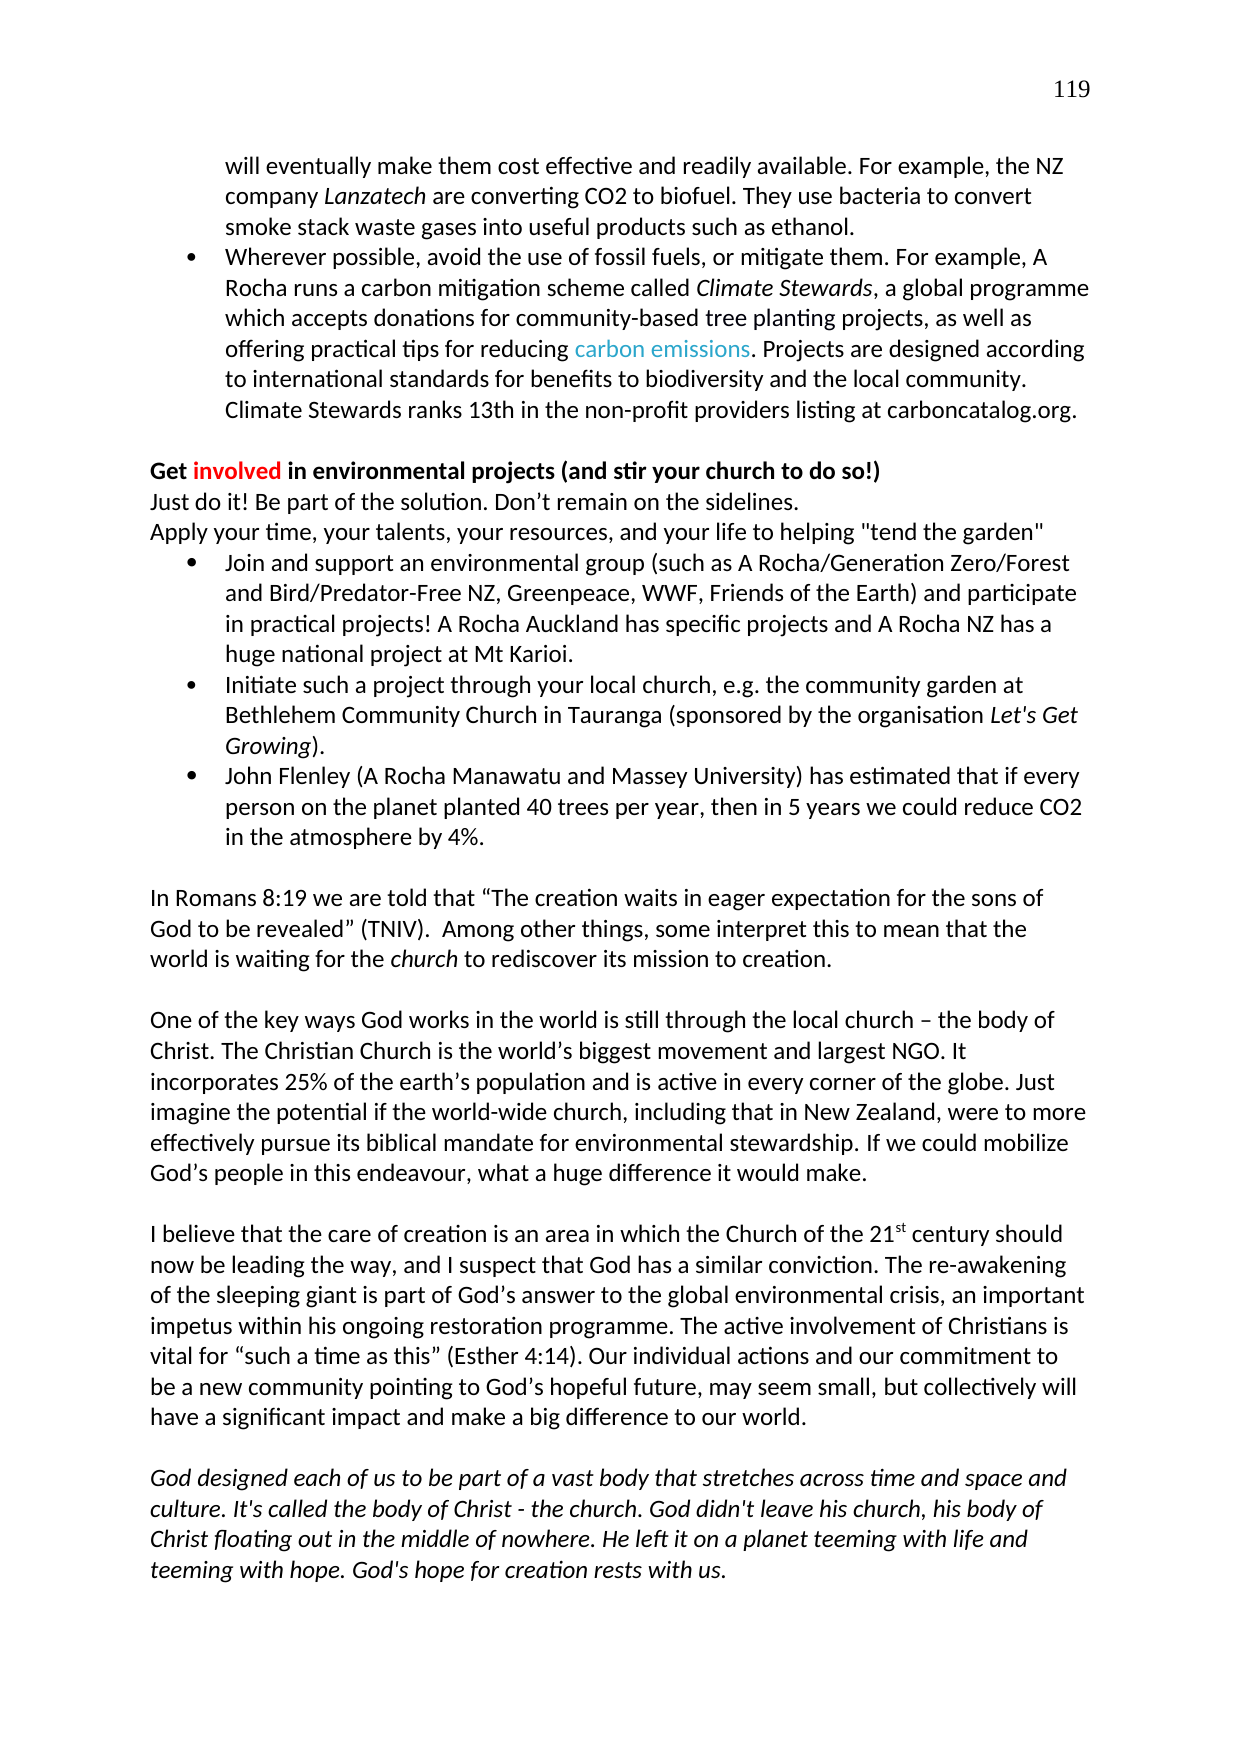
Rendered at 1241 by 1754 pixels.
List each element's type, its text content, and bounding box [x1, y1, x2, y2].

list Initiate such a project through your local church, e.g. the community garden at Bethlehem Community Church in Tauranga (sponsored by the organisation Let's Get Growing). [187, 669, 1090, 760]
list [225, 150, 1090, 242]
text One of the key ways God works in the world is still through the local church – the body of Christ. The Christian Church is the world’s biggest movement and largest NGO. It incorporates 25% of the earth’s population and is active in every corner of the globe. Just imagine the potential if the world-wide church, including that in New Zealand, were to more effectively pursue its biblical mandate for environmental stewardship. If we could mobilize God’s people in this endeavour, what a huge difference it would make. [150, 1004, 1090, 1188]
list Wherever possible, avoid the use of fossil fuels, or mitigate them. For example, A Rocha runs a carbon mitigation scheme called Climate Stewards, a global programme which accepts donations for community-based tree planting projects, as well as offering practical tips for reducing carbon emissions. Projects are designed according to international standards for benefits to biodiversity and the local community. Climate Stewards ranks 13th in the non-profit providers listing at carboncatalog.org. [187, 242, 1090, 425]
text Apply your time, your talents, your resources, and your life to helping "tend the garden" [150, 516, 1090, 547]
list John Flenley (A Rocha Manawatu and Massey University) has estimated that if every person on the planet planted 40 trees per year, then in 5 years we could reduce CO2 in the atmosphere by 4%. [187, 760, 1090, 852]
text I believe that the care of creation is an area in which the Church of the 21st century should now be leading the way, and I suspect that God has a similar conviction. The re-awakening of the sleeping giant is part of God’s answer to the global environmental crisis, an important impetus within his ongoing restoration programme. The active involvement of Christians is vital for “such a time as this” (Esther 4:14). Our individual actions and our commitment to be a new community pointing to God’s hopeful future, may seem small, but collectively will have a significant impact and make a big difference to our world. [150, 1218, 1090, 1432]
text In Romans 8:19 we are told that “The creation waits in eager expectation for the sons of God to be revealed” (TNIV). Among other things, some interpret this to mean that the world is waiting for the church to rediscover its mission to creation. [150, 882, 1090, 974]
text God designed each of us to be part of a vast body that stretches across time and space and culture. It's called the body of Christ - the church. God didn't leave his church, his body of Christ floating out in the middle of nowhere. He left it on a planet teeming with life and teeming with hope. God's hope for creation rests with us. [150, 1462, 1090, 1584]
list Join and support an environmental group (such as A Rocha/Generation Zero/Forest and Bird/Predator-Free NZ, Greenpeace, WWF, Friends of the Earth) and participate in practical projects! A Rocha Auckland has specific projects and A Rocha NZ has a huge national project at Mt Karioi. [187, 547, 1090, 669]
text Get involved in environmental projects (and stir your church to do so!) [150, 455, 1090, 486]
text Just do it! Be part of the solution. Don’t remain on the sidelines. [150, 486, 1090, 516]
